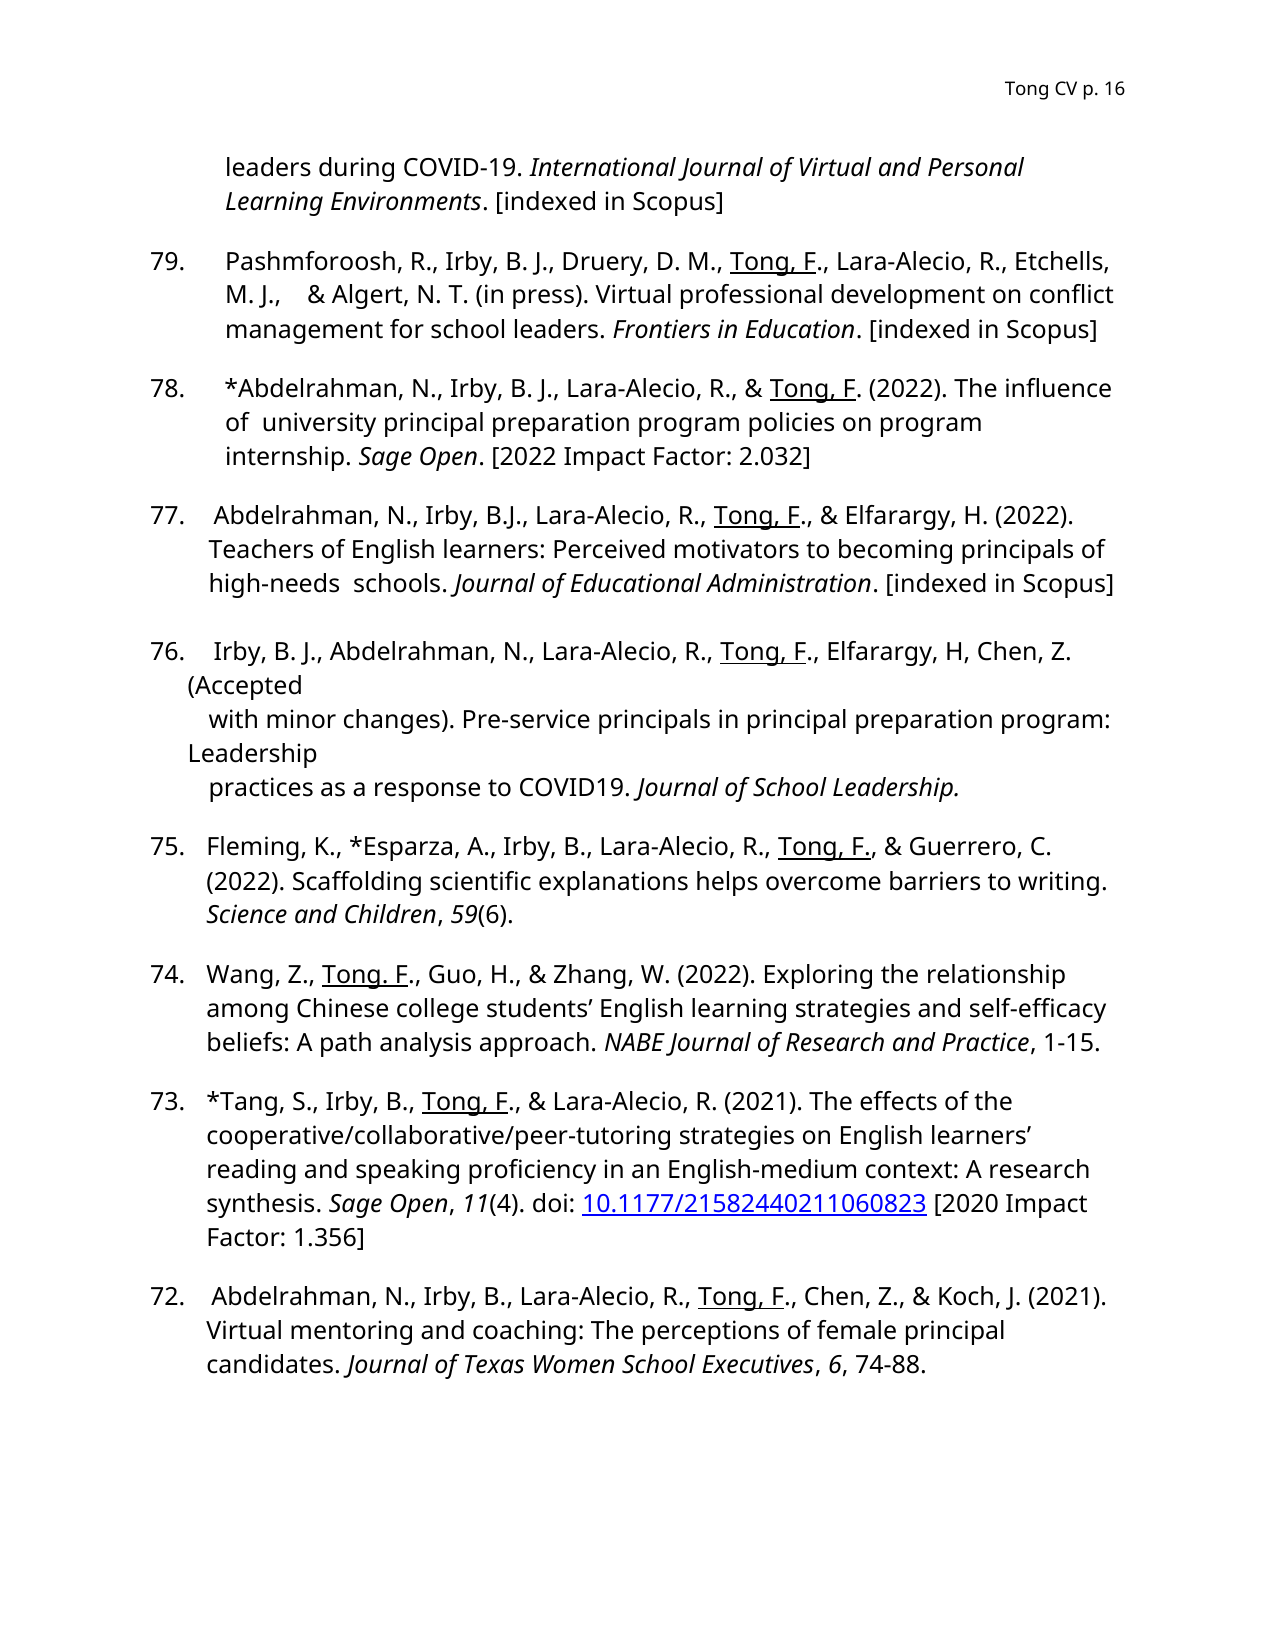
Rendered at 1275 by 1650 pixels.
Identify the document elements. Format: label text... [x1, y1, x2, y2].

text 78. *Abdelrahman, N., Irby, B. J., Lara-Alecio, R., & Tong, F. (2022). The influence of university principal preparation program policies on program internship. Sage Open. [2022 Impact Factor: 2.032] [150, 370, 1125, 472]
list Irby, B. J., Abdelrahman, N., Lara-Alecio, R., Tong, F., Elfarargy, H, Chen, Z. (Accepted [150, 634, 1125, 702]
list Teachers of English learners: Perceived motivators to becoming principals of high-needs schools. Journal of Educational Administration. [indexed in Scopus] [208, 532, 1125, 600]
text 74. Wang, Z., Tong. F., Guo, H., & Zhang, W. (2022). Exploring the relationship among Chinese college students’ English learning strategies and self-efficacy beliefs: A path analysis approach. NABE Journal of Research and Practice, 1-15. [150, 956, 1125, 1058]
list practices as a response to COVID19. Journal of School Leadership. [187, 770, 1125, 804]
text 72. Abdelrahman, N., Irby, B., Lara-Alecio, R., Tong, F., Chen, Z., & Koch, J. (2021). Virtual mentoring and coaching: The perceptions of female principal candidates. Journal of Texas Women School Executives, 6, 74-88. [150, 1279, 1125, 1381]
text 73. *Tang, S., Irby, B., Tong, F., & Lara-Alecio, R. (2021). The effects of the cooperative/collaborative/peer-tutoring strategies on English learners’ reading and speaking proficiency in an English-medium context: A research synthesis. Sage Open, 11(4). doi: 10.1177/21582440211060823 [2020 Impact Factor: 1.356] [150, 1083, 1125, 1254]
text 79. Pashmforoosh, R., Irby, B. J., Druery, D. M., Tong, F., Lara-Alecio, R., Etchells, M. J., & Algert, N. T. (in press). Virtual professional development on conflict management for school leaders. Frontiers in Education. [indexed in Scopus] [150, 243, 1125, 345]
text 75. Fleming, K., *Esparza, A., Irby, B., Lara-Alecio, R., Tong, F., & Guerrero, C. (2022). Scaffolding scientific explanations helps overcome barriers to writing. Science and Children, 59(6). [150, 829, 1125, 931]
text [150, 150, 1125, 218]
list with minor changes). Pre-service principals in principal preparation program: Leadership [187, 702, 1125, 770]
list Abdelrahman, N., Irby, B.J., Lara-Alecio, R., Tong, F., & Elfarargy, H. (2022). [150, 497, 1125, 532]
